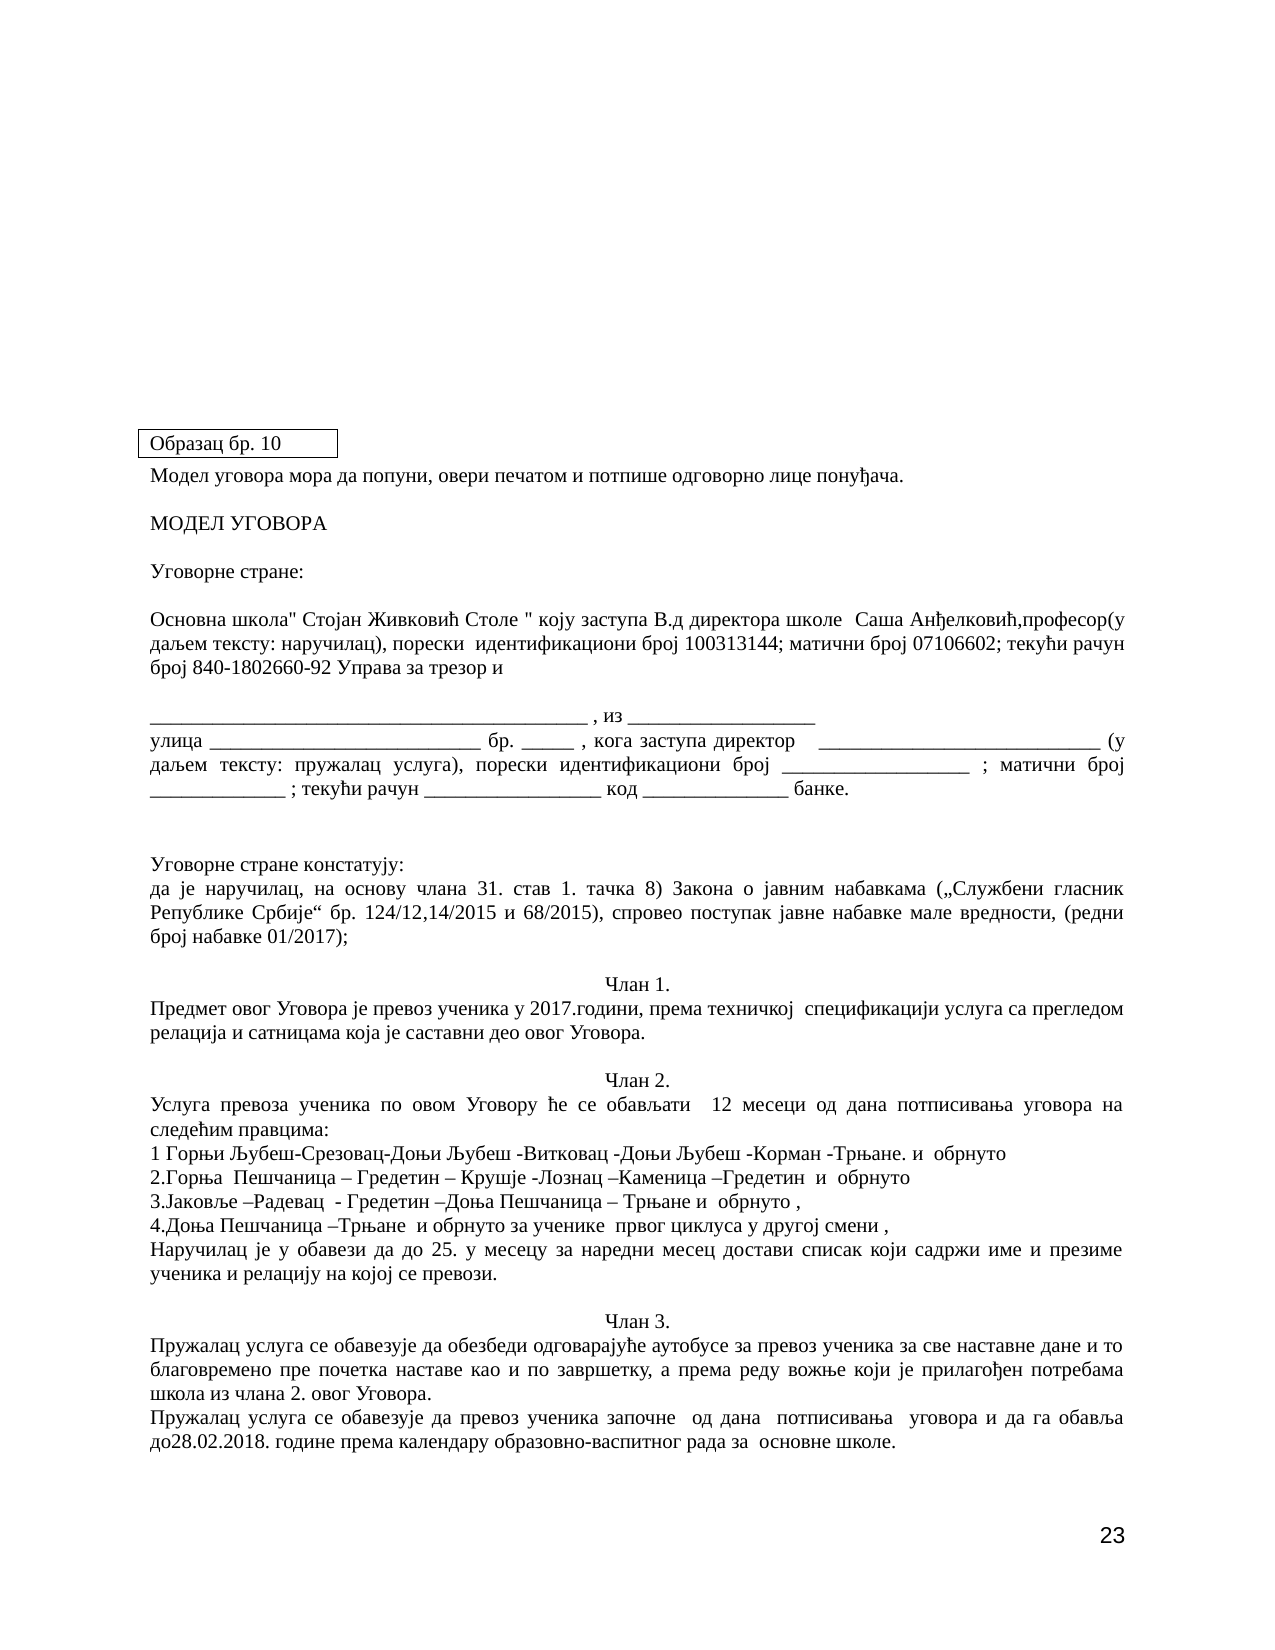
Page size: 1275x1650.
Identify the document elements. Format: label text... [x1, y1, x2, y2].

text Услуга превоза ученика по овом Уговору ће се обављати 12 месеци од дана потписивања уговора на следећим правцима: [150, 1092, 1125, 1141]
text Уговорне стране: [150, 559, 1125, 583]
text Члан 1. [150, 972, 1125, 996]
text Уговорне стране констатују: [150, 852, 1125, 876]
text да је наручилац, на основу члана 31. став 1. тачка 8) Закона о јавним набавкама („Службени гласник Републике Србије“ бр. 124/12,14/2015 и 68/2015), спровео поступак јавне набавке мале вредности, (редни број набавке 01/2017); [150, 876, 1125, 948]
text МОДЕЛ УГОВОРА [150, 511, 1125, 535]
text Члан 2. [150, 1068, 1125, 1092]
text Наручилац је у обавези да до 25. у месецу за наредни месец достави списак који садржи име и презиме ученика и релацију на којој се превози. [150, 1237, 1125, 1285]
text 1 Горњи Љубеш-Срезовац-Доњи Љубеш -Витковац -Доњи Љубеш -Корман -Трњане. и обрнуто [150, 1141, 1125, 1164]
text улица __________________________ бр. _____ , кога заступа директор ___________________________ (у даљем тексту: пружалац услуга), порески идентификациони број __________________ ; матични број _____________ ; текући рачун _________________ код ______________ банке. [150, 727, 1125, 800]
text 2.Горња Пешчаница – Гредетин – Крушје -Лознац –Каменица –Гредетин и обрнуто [150, 1164, 1125, 1189]
text Пружалац услуга се обавезује да превоз ученика започне од дана потписивања уговора и да га обавља до28.02.2018. године према календару образовно-васпитног рада за основне школе. [150, 1405, 1125, 1453]
text Члан 3. [150, 1309, 1125, 1333]
text 4.Доња Пешчаница –Трњане и обрнуто за ученике првог циклуса у другој смени , [150, 1213, 1125, 1237]
text Модел уговора мора да попуни, овери печатом и потпише одговорно лице понуђача. [150, 463, 1125, 487]
text 3.Јаковље –Радевац - Гредетин –Доња Пешчаница – Трњане и обрнуто , [150, 1189, 1125, 1213]
text Пружалац услуга се обавезује да обезбеди одговарајуће аутобусе за превоз ученика за све наставне дане и то благовремено пре почетка наставе као и по завршетку, а према реду вожње који је прилагођен потребама школа из члана 2. овог Уговора. [150, 1333, 1125, 1405]
text __________________________________________ , из __________________ [150, 703, 1125, 727]
table_header Образац бр. 10 [139, 430, 337, 457]
text Основна школа'' Стојан Живковић Столе '' коју заступа В.д директора школе Саша Анђелковић,професор(у даљем тексту: наручилац), порески идентификациони број 100313144; матични број 07106602; текући рачун број 840-1802660-92 Управа за трезор и [150, 607, 1125, 679]
text Предмет овог Уговора је превоз ученика у 2017.години, према техничкој спецификацији услуга са прегледом релација и сатницама која је саставни део овог Уговора. [150, 996, 1125, 1044]
